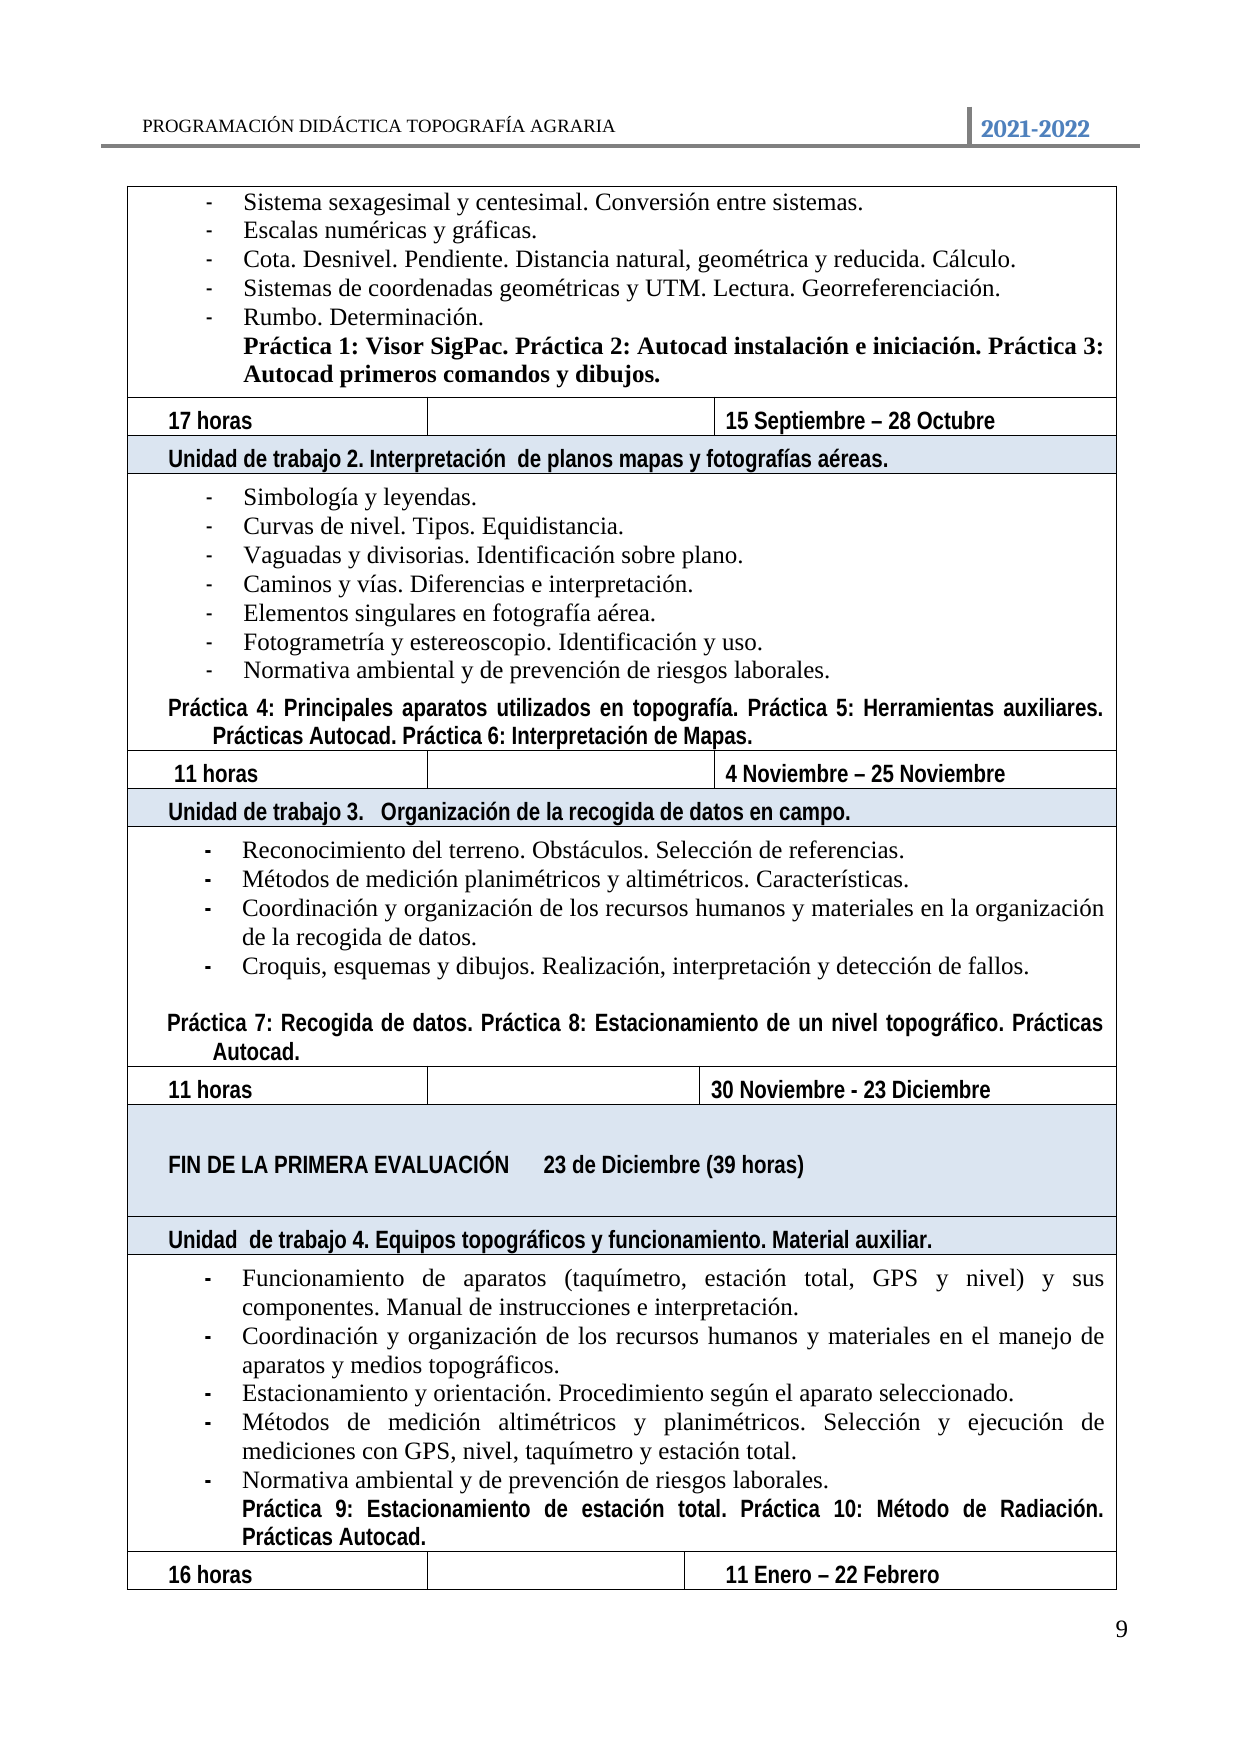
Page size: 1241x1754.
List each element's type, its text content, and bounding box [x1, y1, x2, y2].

table_cell 30 Noviembre - 23 Diciembre [700, 1067, 1116, 1104]
table_cell [428, 1552, 684, 1589]
table_cell 11 horas [128, 751, 427, 788]
table_cell 15 Septiembre – 28 Octubre [715, 398, 1116, 435]
table_cell [428, 751, 714, 788]
table_cell 16 horas [128, 1552, 427, 1589]
table_cell Simbología y leyendas. Curvas de nivel. Tipos. Equidistancia. Vaguadas y divisorias. Identificación sobre plano. Caminos y vías. Diferencias e interpretación. Elementos singulares en fotografía aérea. Fotogrametría y estereoscopio. Identificación y uso. Normativa ambiental y de prevención de riesgos laborales. Práctica 4: Principales aparatos utilizados en topografía. Práctica 5: Herramientas auxiliares. Prácticas Autocad. Práctica 6: Interpretación de Mapas. [128, 474, 1116, 750]
table_cell Reconocimiento del terreno. Obstáculos. Selección de referencias. Métodos de medición planimétricos y altimétricos. Características. Coordinación y organización de los recursos humanos y materiales en la organización de la recogida de datos. Croquis, esquemas y dibujos. Realización, interpretación y detección de fallos. Práctica 7: Recogida de datos. Práctica 8: Estacionamiento de un nivel topográfico. Prácticas Autocad. [128, 827, 1116, 1066]
table_cell 11 Enero – 22 Febrero [685, 1552, 1116, 1589]
table_cell 11 horas [128, 1067, 427, 1104]
table_cell 4 Noviembre – 25 Noviembre [715, 751, 1116, 788]
table_cell Unidad de trabajo 4. Equipos topográficos y funcionamiento. Material auxiliar. [128, 1217, 1116, 1254]
table_cell Funcionamiento de aparatos (taquímetro, estación total, GPS y nivel) y sus componentes. Manual de instrucciones e interpretación. Coordinación y organización de los recursos humanos y materiales en el manejo de aparatos y medios topográficos. Estacionamiento y orientación. Procedimiento según el aparato seleccionado. Métodos de medición altimétricos y planimétricos. Selección y ejecución de mediciones con GPS, nivel, taquímetro y estación total. Normativa ambiental y de prevención de riesgos laborales. Práctica 9: Estacionamiento de estación total. Práctica 10: Método de Radiación. Prácticas Autocad. [128, 1255, 1116, 1551]
table_cell FIN DE LA PRIMERA EVALUACIÓN 23 de Diciembre (39 horas) [128, 1105, 1116, 1216]
table_cell Unidad de trabajo 2. Interpretación de planos mapas y fotografías aéreas. [128, 436, 1116, 473]
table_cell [128, 187, 1116, 397]
table_cell Unidad de trabajo 3. Organización de la recogida de datos en campo. [128, 789, 1116, 826]
table_cell [428, 1067, 699, 1104]
table_cell [428, 398, 714, 435]
table_cell 17 horas [128, 398, 427, 435]
